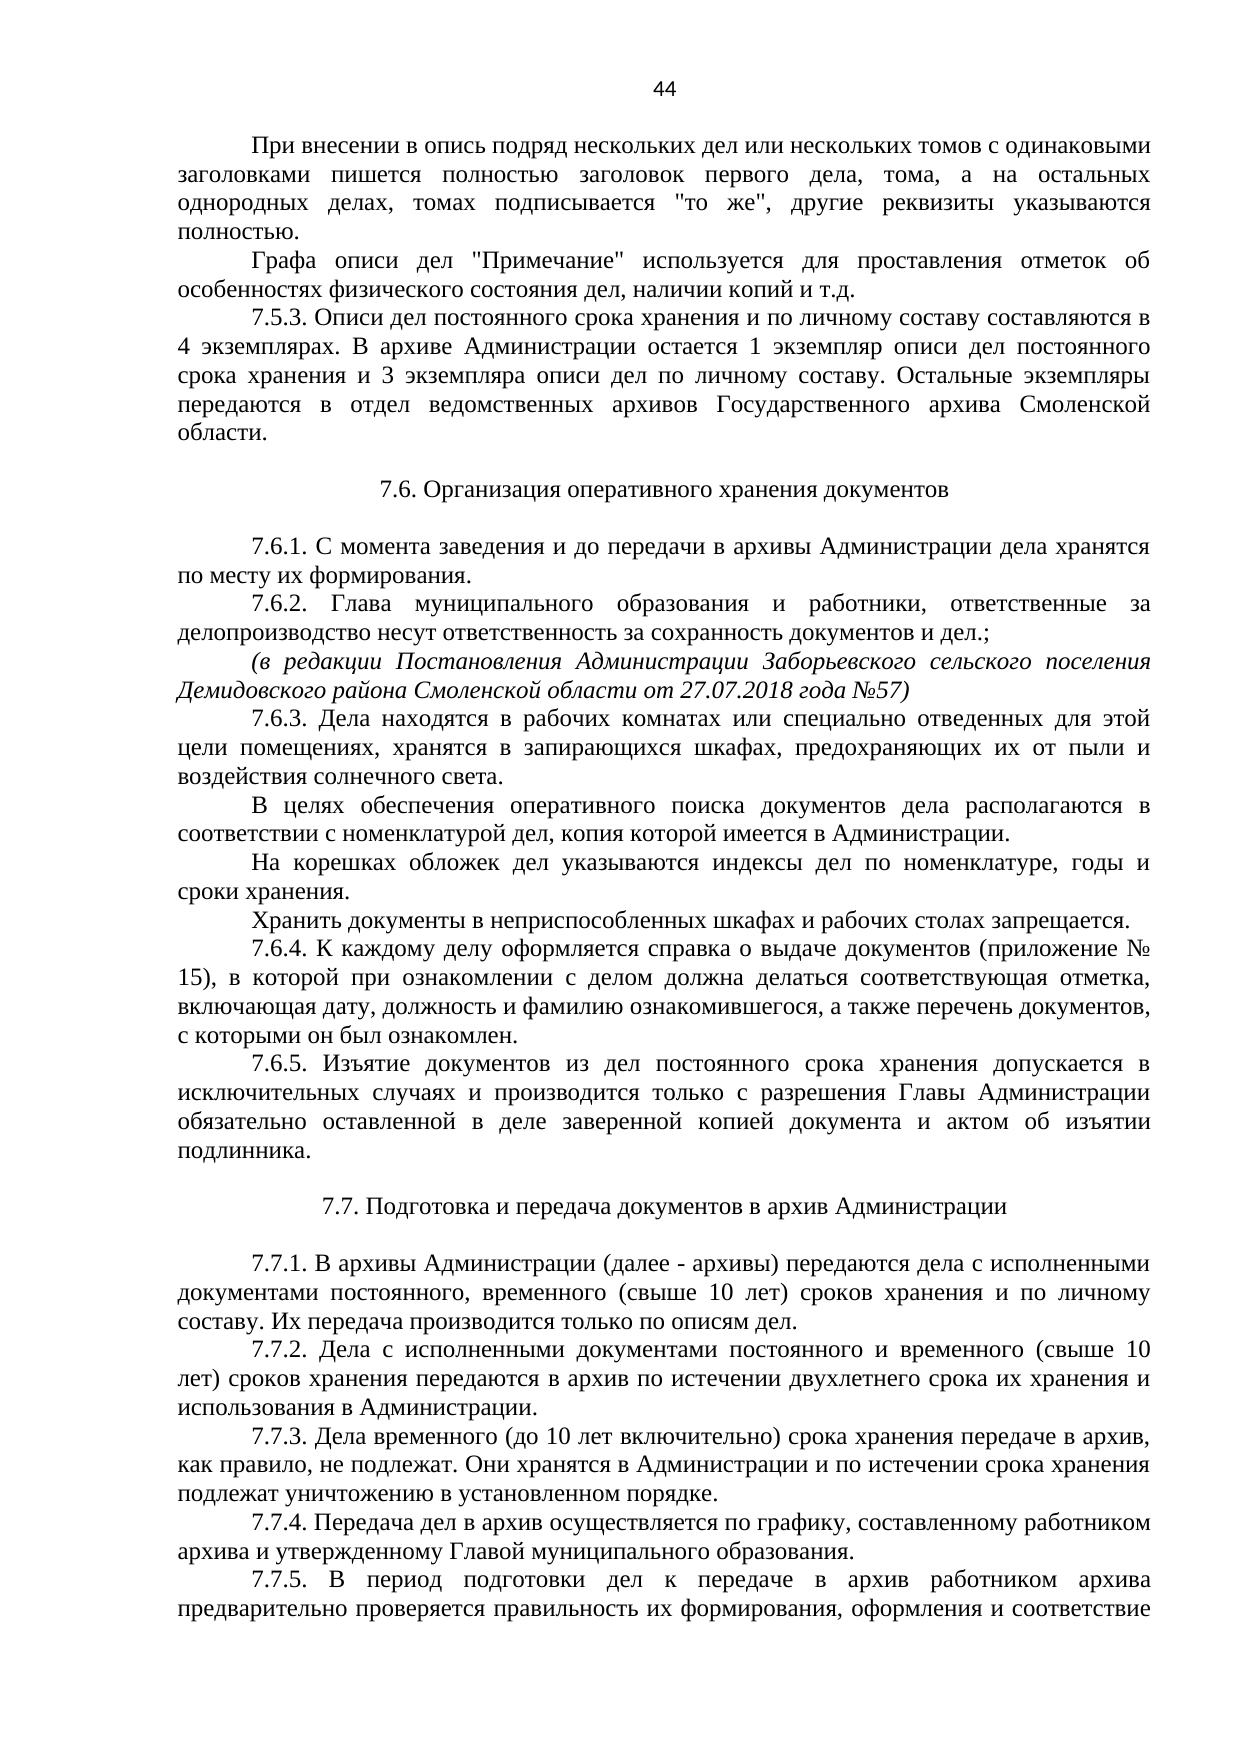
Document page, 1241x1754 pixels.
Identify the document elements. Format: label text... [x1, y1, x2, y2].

text (в редакции Постановления Администрации Заборьевского сельского поселения Демидовского района Смоленской области от 27.07.2018 года №57) [177, 646, 1152, 703]
text 7.6.5. Изъятие документов из дел постоянного срока хранения допускается в исключительных случаях и производится только с разрешения Главы Администрации обязательно оставленной в деле заверенной копией документа и актом об изъятии подлинника. [177, 1048, 1152, 1163]
text На корешках обложек дел указываются индексы дел по номенклатуре, годы и сроки хранения. [177, 847, 1152, 905]
text 7.7.2. Дела с исполненными документами постоянного и временного (свыше 10 лет) сроков хранения передаются в архив по истечении двухлетнего срока их хранения и использования в Администрации. [177, 1334, 1152, 1421]
text Хранить документы в неприспособленных шкафах и рабочих столах запрещается. [177, 905, 1152, 933]
text 7.7.3. Дела временного (до 10 лет включительно) срока хранения передаче в архив, как правило, не подлежат. Они хранятся в Администрации и по истечении срока хранения подлежат уничтожению в установленном порядке. [177, 1421, 1152, 1507]
text 7.6.4. К каждому делу оформляется справка о выдаче документов (приложение № 15), в которой при ознакомлении с делом должна делаться соответствующая отметка, включающая дату, должность и фамилию ознакомившегося, а также перечень документов, с которыми он был ознакомлен. [177, 933, 1152, 1048]
text 7.6.3. Дела находятся в рабочих комнатах или специально отведенных для этой цели помещениях, хранятся в запирающихся шкафах, предохраняющих их от пыли и воздействия солнечного света. [177, 703, 1152, 790]
text 7.5.3. Описи дел постоянного срока хранения и по личному составу составляются в 4 экземплярах. В архиве Администрации остается 1 экземпляр описи дел постоянного срока хранения и 3 экземпляра описи дел по личному составу. Остальные экземпляры передаются в отдел ведомственных архивов Государственного архива Смоленской области. [177, 302, 1152, 446]
text При внесении в опись подряд нескольких дел или нескольких томов с одинаковыми заголовками пишется полностью заголовок первого дела, тома, а на остальных однородных делах, томах подписывается "то же", другие реквизиты указываются полностью. [177, 130, 1152, 245]
text 7.7.1. В архивы Администрации (далее - архивы) передаются дела с исполненными документами постоянного, временного (свыше 10 лет) сроков хранения и по личному составу. Их передача производится только по описям дел. [177, 1248, 1152, 1334]
text 7.6.2. Глава муниципального образования и работники, ответственные за делопроизводство несут ответственность за сохранность документов и дел.; [177, 588, 1152, 646]
text 7.7.4. Передача дел в архив осуществляется по графику, составленному работником архива и утвержденному Главой муниципального образования. [177, 1507, 1152, 1564]
text В целях обеспечения оперативного поиска документов дела располагаются в соответствии с номенклатурой дел, копия которой имеется в Администрации. [177, 790, 1152, 847]
text 7.6.1. С момента заведения и до передачи в архивы Администрации дела хранятся по месту их формирования. [177, 531, 1152, 588]
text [177, 1564, 1152, 1622]
text Графа описи дел "Примечание" используется для проставления отметок об особенностях физического состояния дел, наличии копий и т.д. [177, 245, 1152, 302]
text 7.7. Подготовка и передача документов в архив Администрации [177, 1191, 1152, 1220]
text 7.6. Организация оперативного хранения документов [177, 474, 1152, 503]
